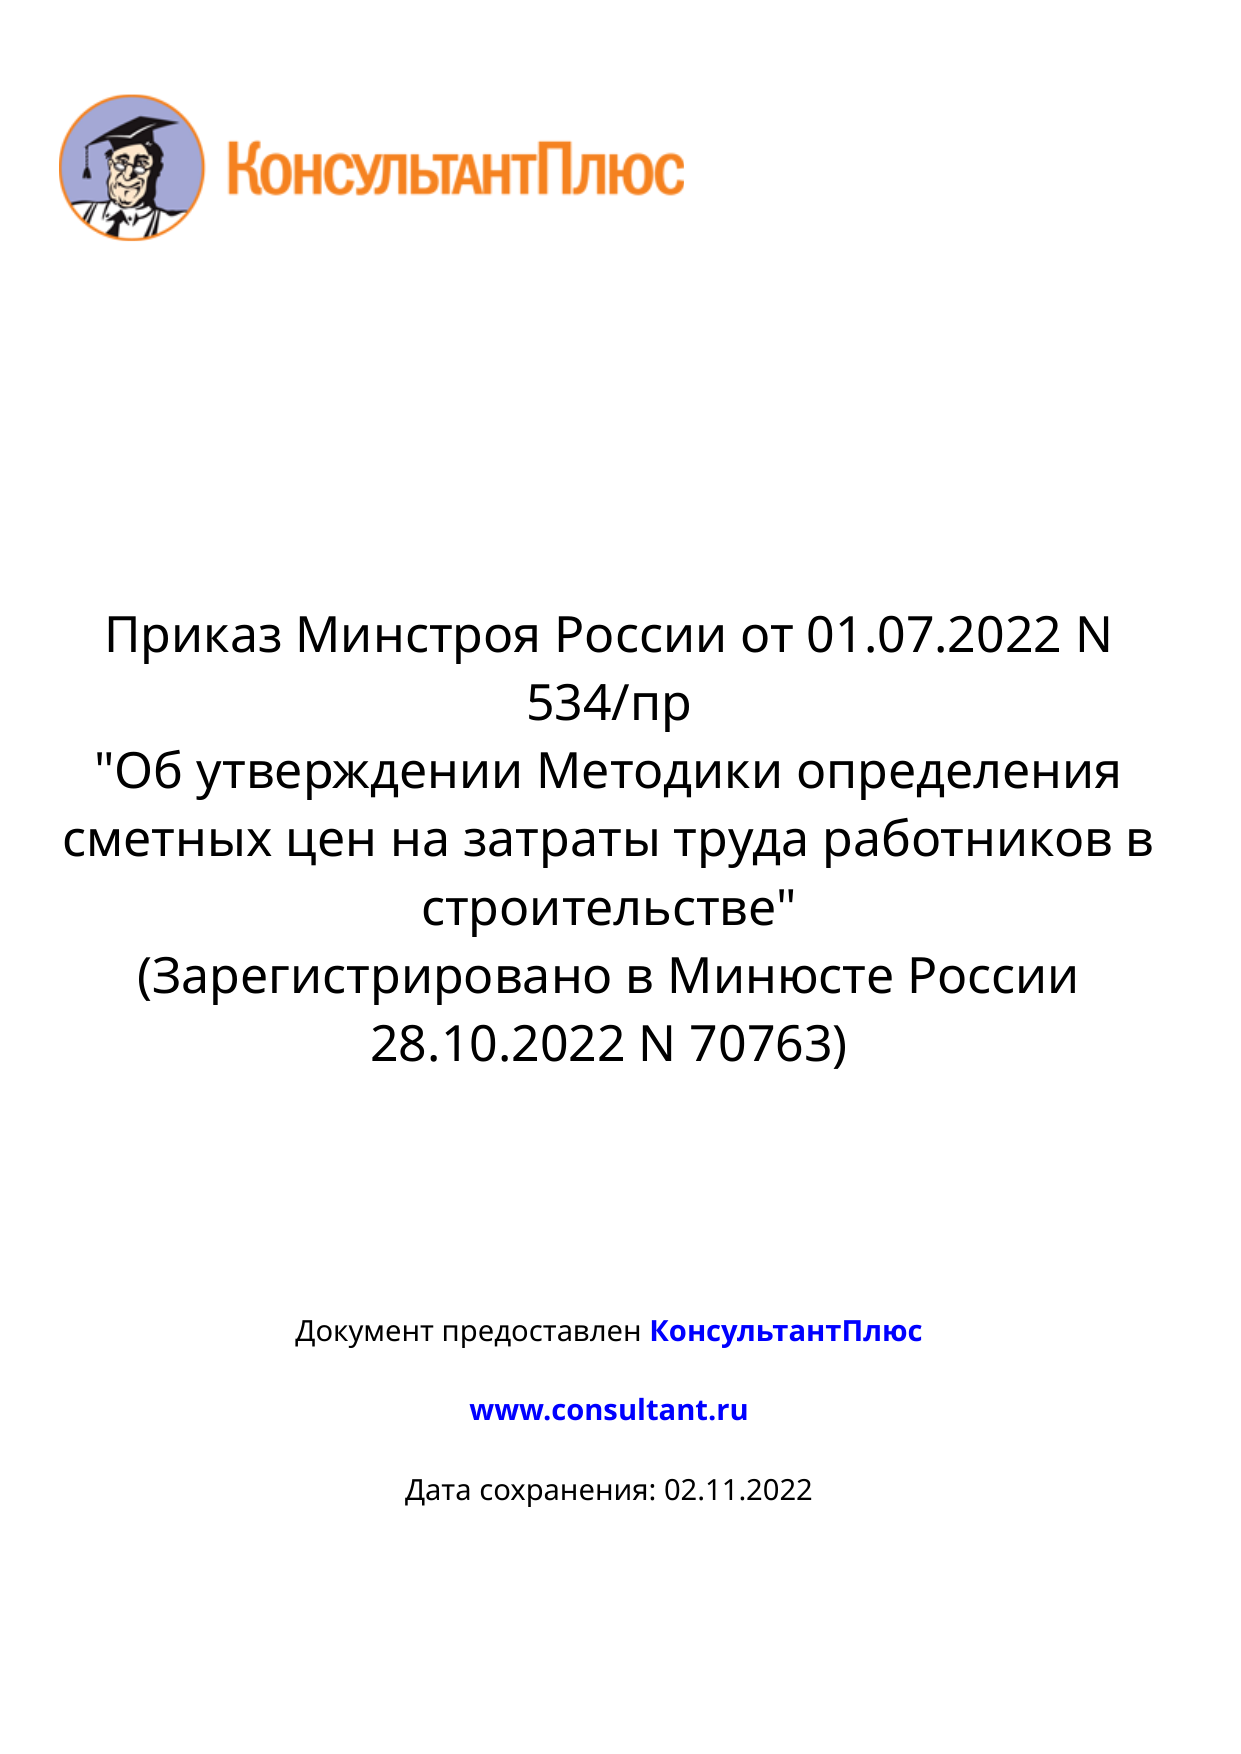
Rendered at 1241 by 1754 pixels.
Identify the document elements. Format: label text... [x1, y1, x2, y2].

table_cell Приказ Минстроя России от 01.07.2022 N 534/пр "Об утверждении Методики определения сметных цен на затраты труда работников в строительстве" (Зарегистрировано в Минюсте России 28.10.2022 N 70763) [51, 403, 1167, 1272]
table_header [51, 88, 1167, 403]
table_cell Документ предоставлен КонсультантПлюс www.consultant.ru Дата сохранения: 02.11.2022 [51, 1272, 1167, 1587]
picture [59, 93, 684, 243]
